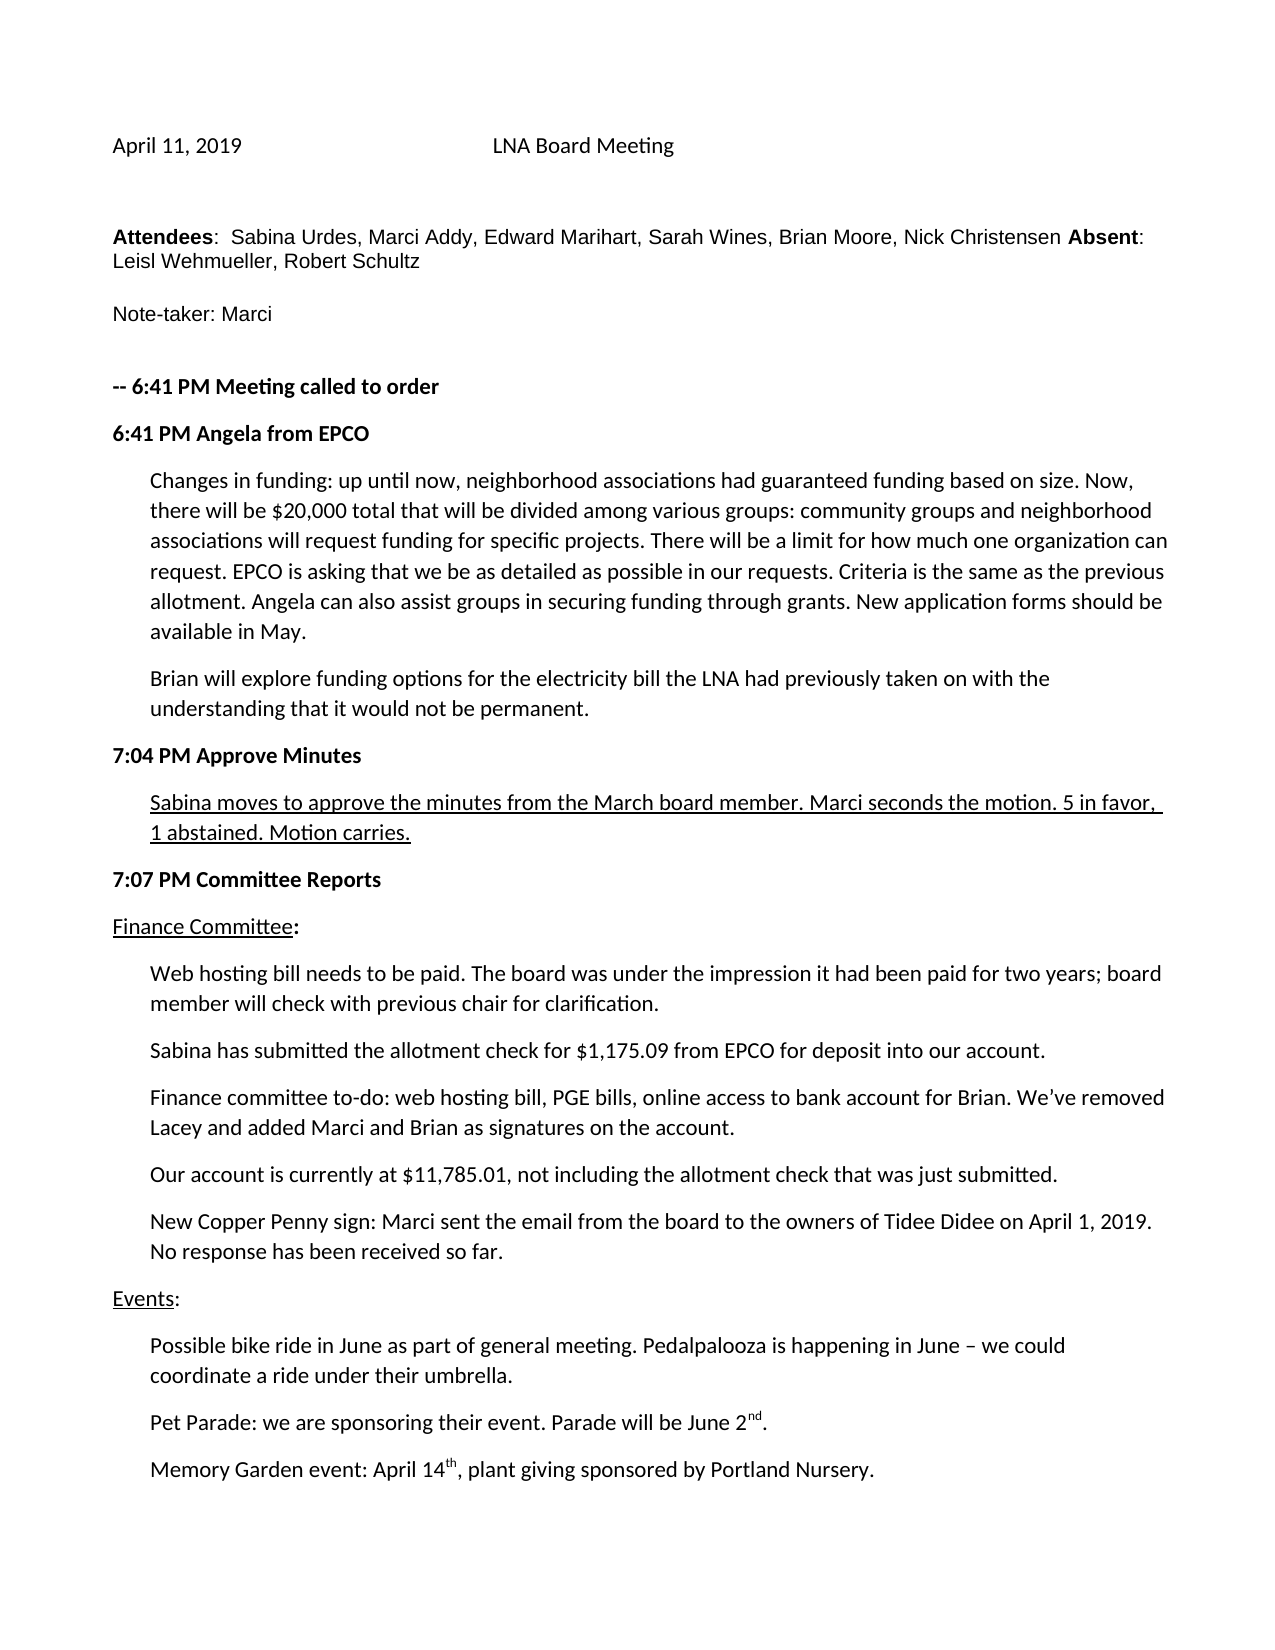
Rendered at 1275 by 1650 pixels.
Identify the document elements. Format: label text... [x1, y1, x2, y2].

text 7:04 PM Approve Minutes [112, 741, 1172, 769]
text Sabina moves to approve the minutes from the March board member. Marci seconds the motion. 5 in favor, 1 abstained. Motion carries. [150, 788, 1172, 846]
text Web hosting bill needs to be paid. The board was under the impression it had been paid for two years; board member will check with previous chair for clarification. [150, 959, 1172, 1017]
text -- 6:41 PM Meeting called to order [112, 372, 1172, 401]
text Finance committee to-do: web hosting bill, PGE bills, online access to bank account for Brian. We’ve removed Lacey and added Marci and Brian as signatures on the account. [150, 1083, 1172, 1141]
text Note-taker: Marci [112, 302, 1172, 326]
text Changes in funding: up until now, neighborhood associations had guaranteed funding based on size. Now, there will be $20,000 total that will be divided among various groups: community groups and neighborhood associations will request funding for specific projects. There will be a limit for how much one organization can request. EPCO is asking that we be as detailed as possible in our requests. Criteria is the same as the previous allotment. Angela can also assist groups in securing funding through grants. New application forms should be available in May. [150, 466, 1172, 645]
text New Copper Penny sign: Marci sent the email from the board to the owners of Tidee Didee on April 1, 2019. No response has been received so far. [150, 1207, 1172, 1265]
text April 11, 2019 LNA Board Meeting [112, 131, 1172, 159]
text Events: [112, 1284, 1172, 1312]
text Sabina has submitted the allotment check for $1,175.09 from EPCO for deposit into our account. [150, 1036, 1172, 1064]
text Brian will explore funding options for the electricity bill the LNA had previously taken on with the understanding that it would not be permanent. [150, 664, 1172, 722]
text Attendees: Sabina Urdes, Marci Addy, Edward Marihart, Sarah Wines, Brian Moore, Nick Christensen Absent: Leisl Wehmueller, Robert Schultz [112, 225, 1172, 273]
text Pet Parade: we are sponsoring their event. Parade will be June 2nd. [150, 1408, 1172, 1436]
text Our account is currently at $11,785.01, not including the allotment check that was just submitted. [150, 1160, 1172, 1188]
text Finance Committee: [112, 912, 1172, 940]
text Memory Garden event: April 14th, plant giving sponsored by Portland Nursery. [150, 1455, 1172, 1483]
text Possible bike ride in June as part of general meeting. Pedalpalooza is happening in June – we could coordinate a ride under their umbrella. [150, 1331, 1172, 1389]
text 7:07 PM Committee Reports [112, 865, 1172, 893]
text 6:41 PM Angela from EPCO [112, 419, 1172, 447]
